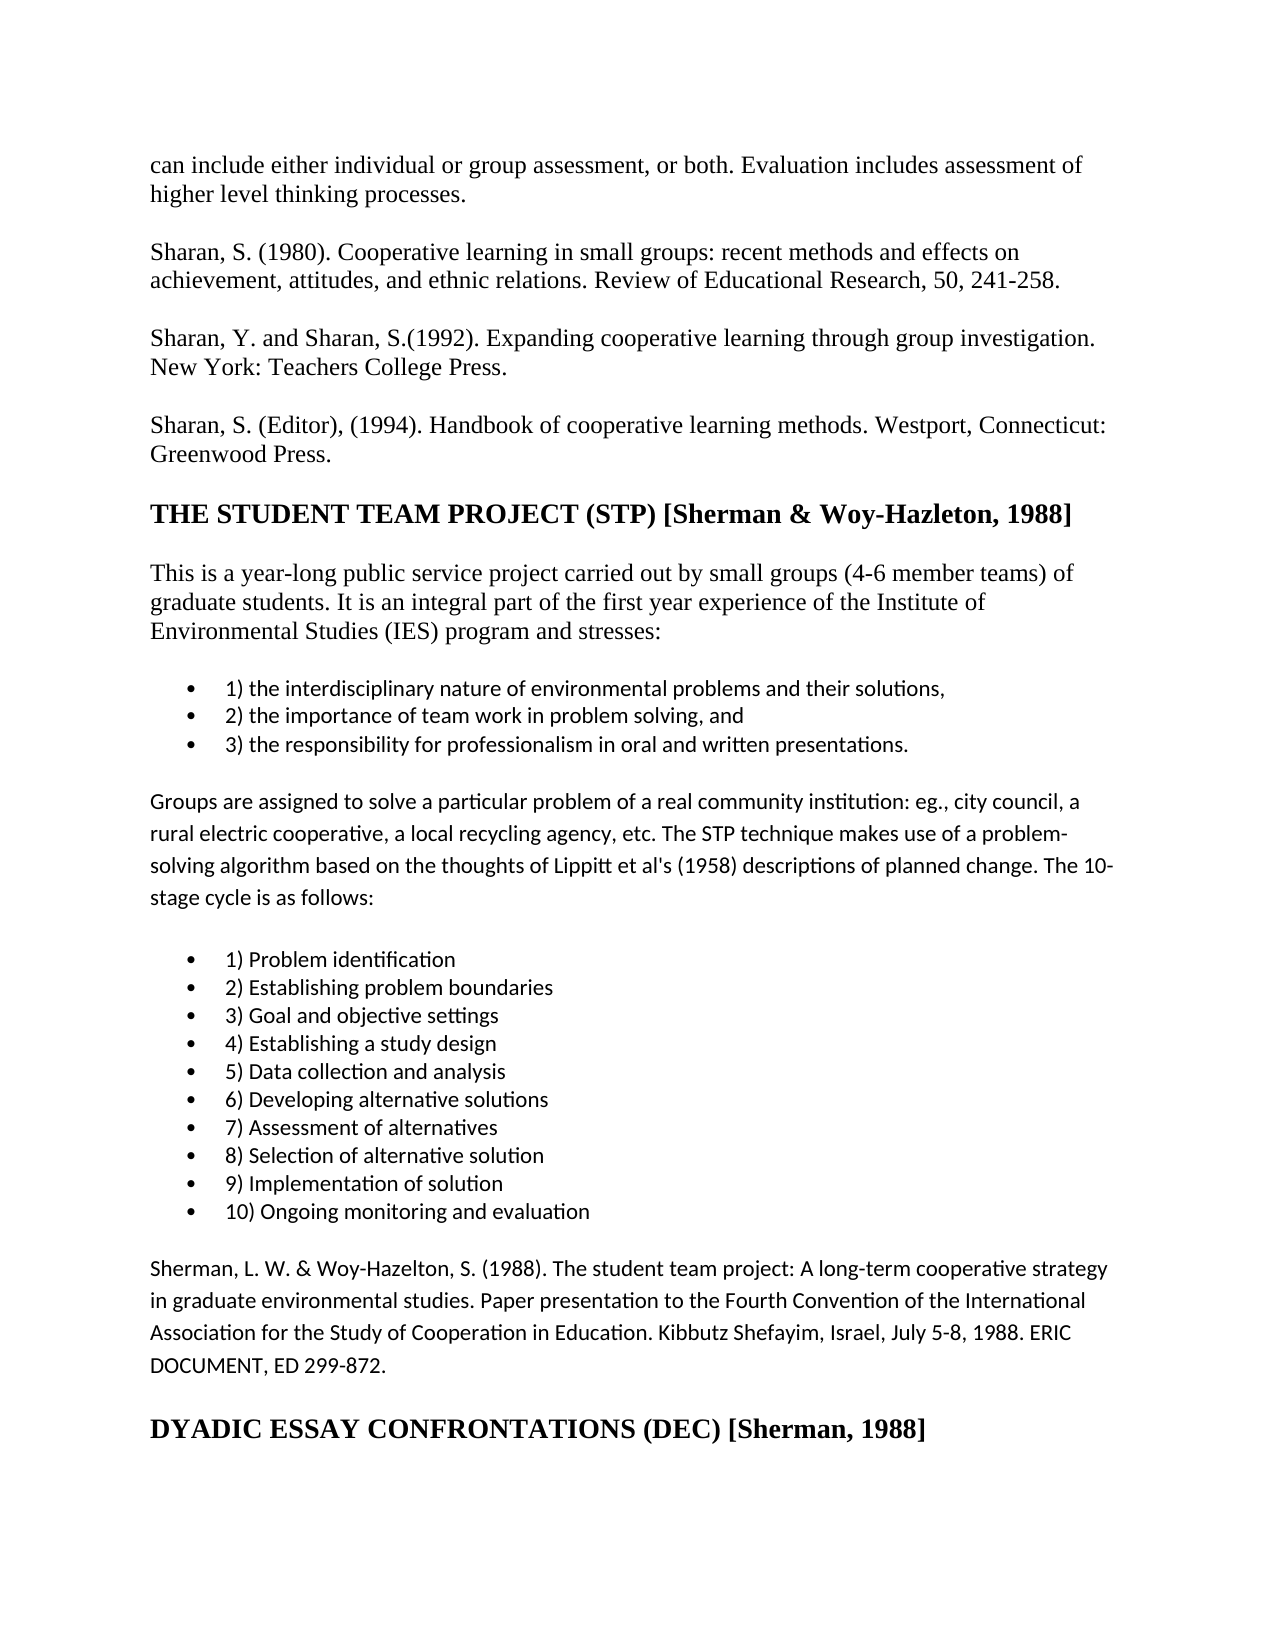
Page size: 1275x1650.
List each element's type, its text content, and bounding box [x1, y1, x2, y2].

subtitle DYADIC ESSAY CONFRONTATIONS (DEC) [Sherman, 1988] [150, 1412, 1125, 1444]
list 2) Establishing problem boundaries [187, 973, 1125, 1001]
text This is a year-long public service project carried out by small groups (4-6 member teams) of graduate students. It is an integral part of the first year experience of the Institute of Environmental Studies (IES) program and stresses: [150, 558, 1125, 644]
list 6) Developing alternative solutions [187, 1085, 1125, 1113]
list 4) Establishing a study design [187, 1029, 1125, 1057]
list 3) the responsibility for professionalism in oral and written presentations. [187, 730, 1125, 758]
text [150, 150, 1125, 207]
text Sharan, S. (1980). Cooperative learning in small groups: recent methods and effects on achievement, attitudes, and ethnic relations. Review of Educational Research, 50, 241-258. [150, 237, 1125, 294]
text Sharan, S. (Editor), (1994). Handbook of cooperative learning methods. Westport, Connecticut: Greenwood Press. [150, 410, 1125, 467]
text Sherman, L. W. & Woy-Hazelton, S. (1988). The student team project: A long-term cooperative strategy in graduate environmental studies. Paper presentation to the Fourth Convention of the International Association for the Study of Cooperation in Education. Kibbutz Shefayim, Israel, July 5-8, 1988. ERIC DOCUMENT, ED 299-872. [150, 1254, 1125, 1379]
list 7) Assessment of alternatives [187, 1113, 1125, 1141]
text Sharan, Y. and Sharan, S.(1992). Expanding cooperative learning through group investigation. New York: Teachers College Press. [150, 323, 1125, 381]
list 2) the importance of team work in problem solving, and [187, 702, 1125, 730]
subtitle THE STUDENT TEAM PROJECT (STP) [Sherman & Woy-Hazleton, 1988] [150, 497, 1125, 529]
list 3) Goal and objective settings [187, 1001, 1125, 1029]
list 10) Ongoing monitoring and evaluation [187, 1197, 1125, 1225]
list 8) Selection of alternative solution [187, 1141, 1125, 1169]
list 9) Implementation of solution [187, 1169, 1125, 1197]
text Groups are assigned to solve a particular problem of a real community institution: eg., city council, a rural electric cooperative, a local recycling agency, etc. The STP technique makes use of a problem- solving algorithm based on the thoughts of Lippitt et al's (1958) descriptions of planned change. The 10-stage cycle is as follows: [150, 787, 1125, 911]
list 1) the interdisciplinary nature of environmental problems and their solutions, [187, 674, 1125, 702]
list 1) Problem identification [187, 945, 1125, 973]
list 5) Data collection and analysis [187, 1057, 1125, 1085]
